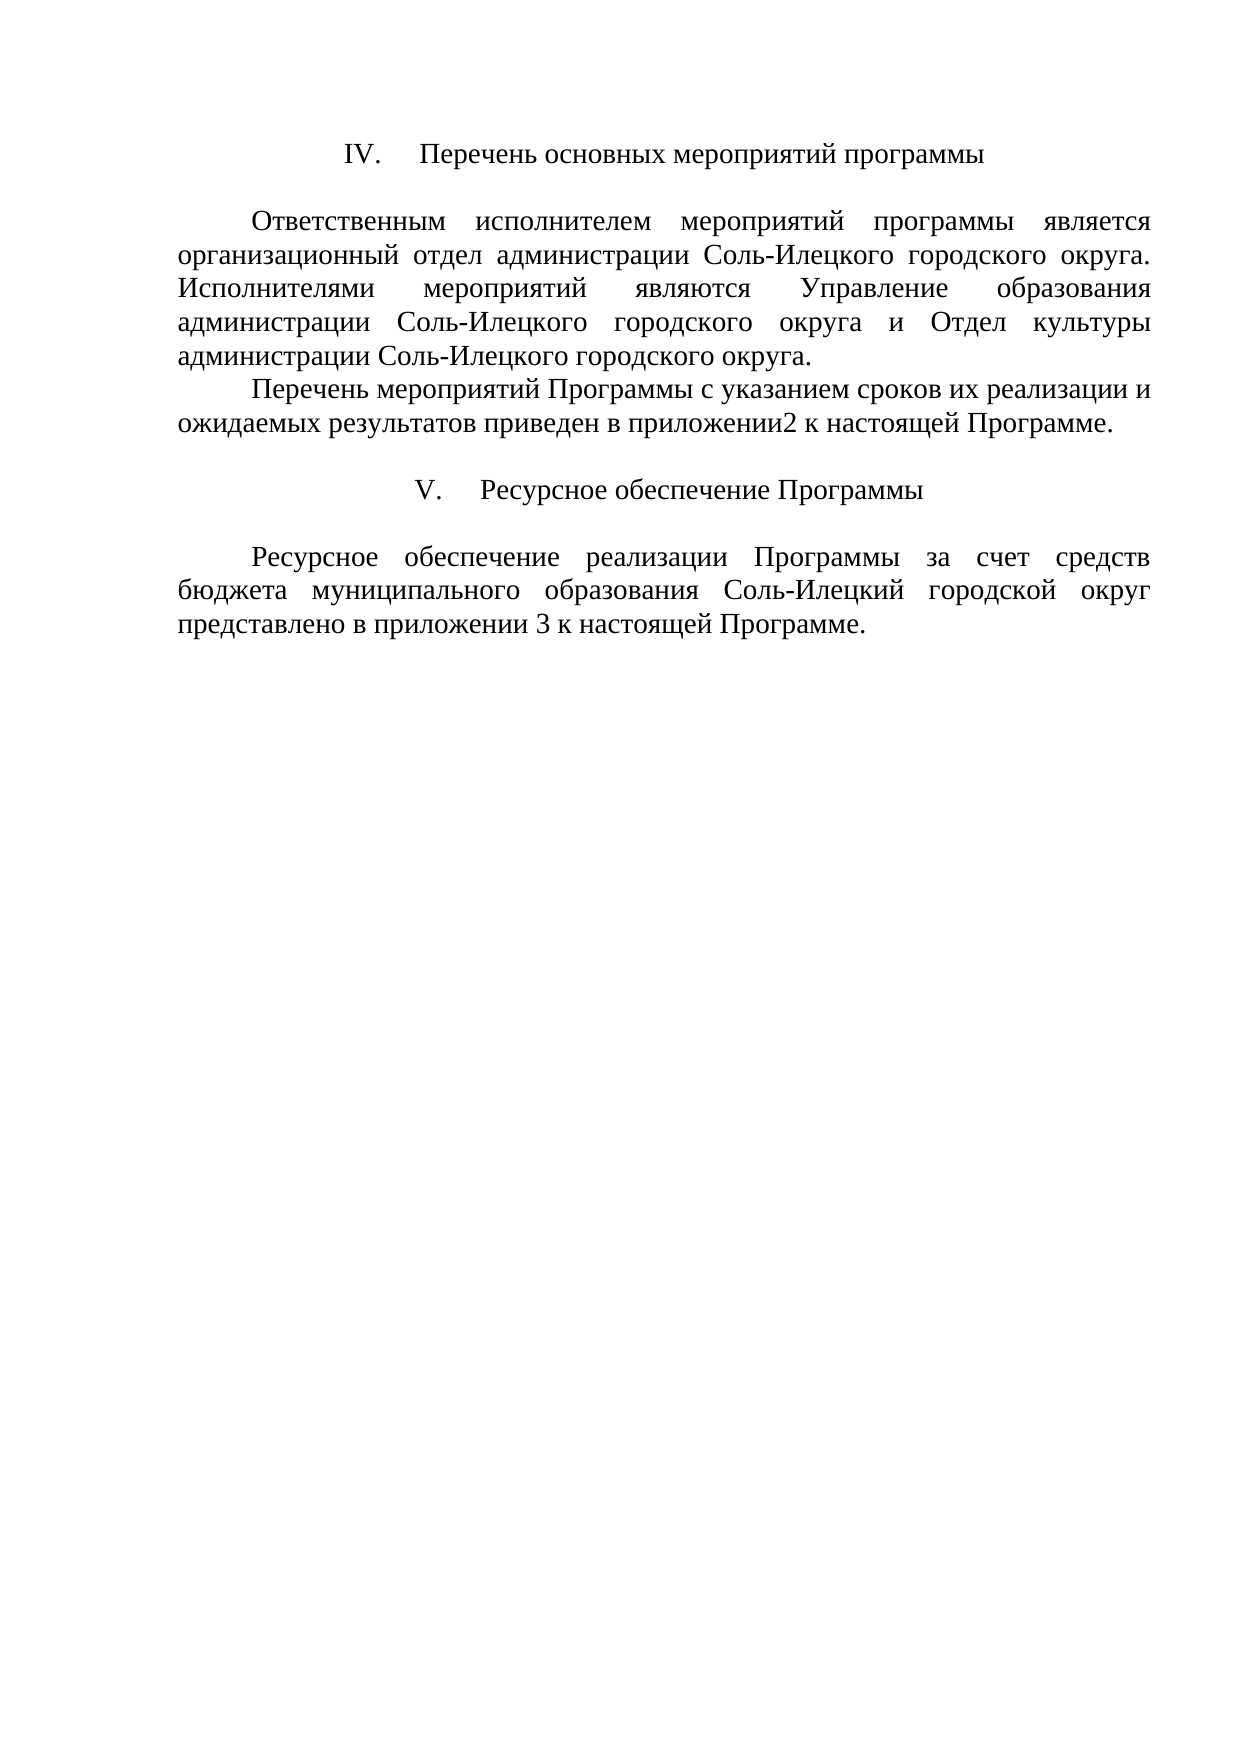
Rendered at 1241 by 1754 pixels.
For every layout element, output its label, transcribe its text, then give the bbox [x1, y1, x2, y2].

text Перечень мероприятий Программы с указанием сроков их реализации и ожидаемых результатов приведен в приложении2 к настоящей Программе. [177, 371, 1152, 438]
list Ресурсное обеспечение Программы [215, 472, 1152, 505]
list Ресурсное обеспечение реализации Программы за счет средств бюджета муниципального образования Соль-Илецкий городской округ представлено в приложении 3 к настоящей Программе. [177, 539, 1152, 639]
list Перечень основных мероприятий программы [215, 136, 1152, 170]
text Ответственным исполнителем мероприятий программы является организационный отдел администрации Соль-Илецкого городского округа. Исполнителями мероприятий являются Управление образования администрации Соль-Илецкого городского округа и Отдел культуры администрации Соль-Илецкого городского округа. [177, 203, 1152, 371]
